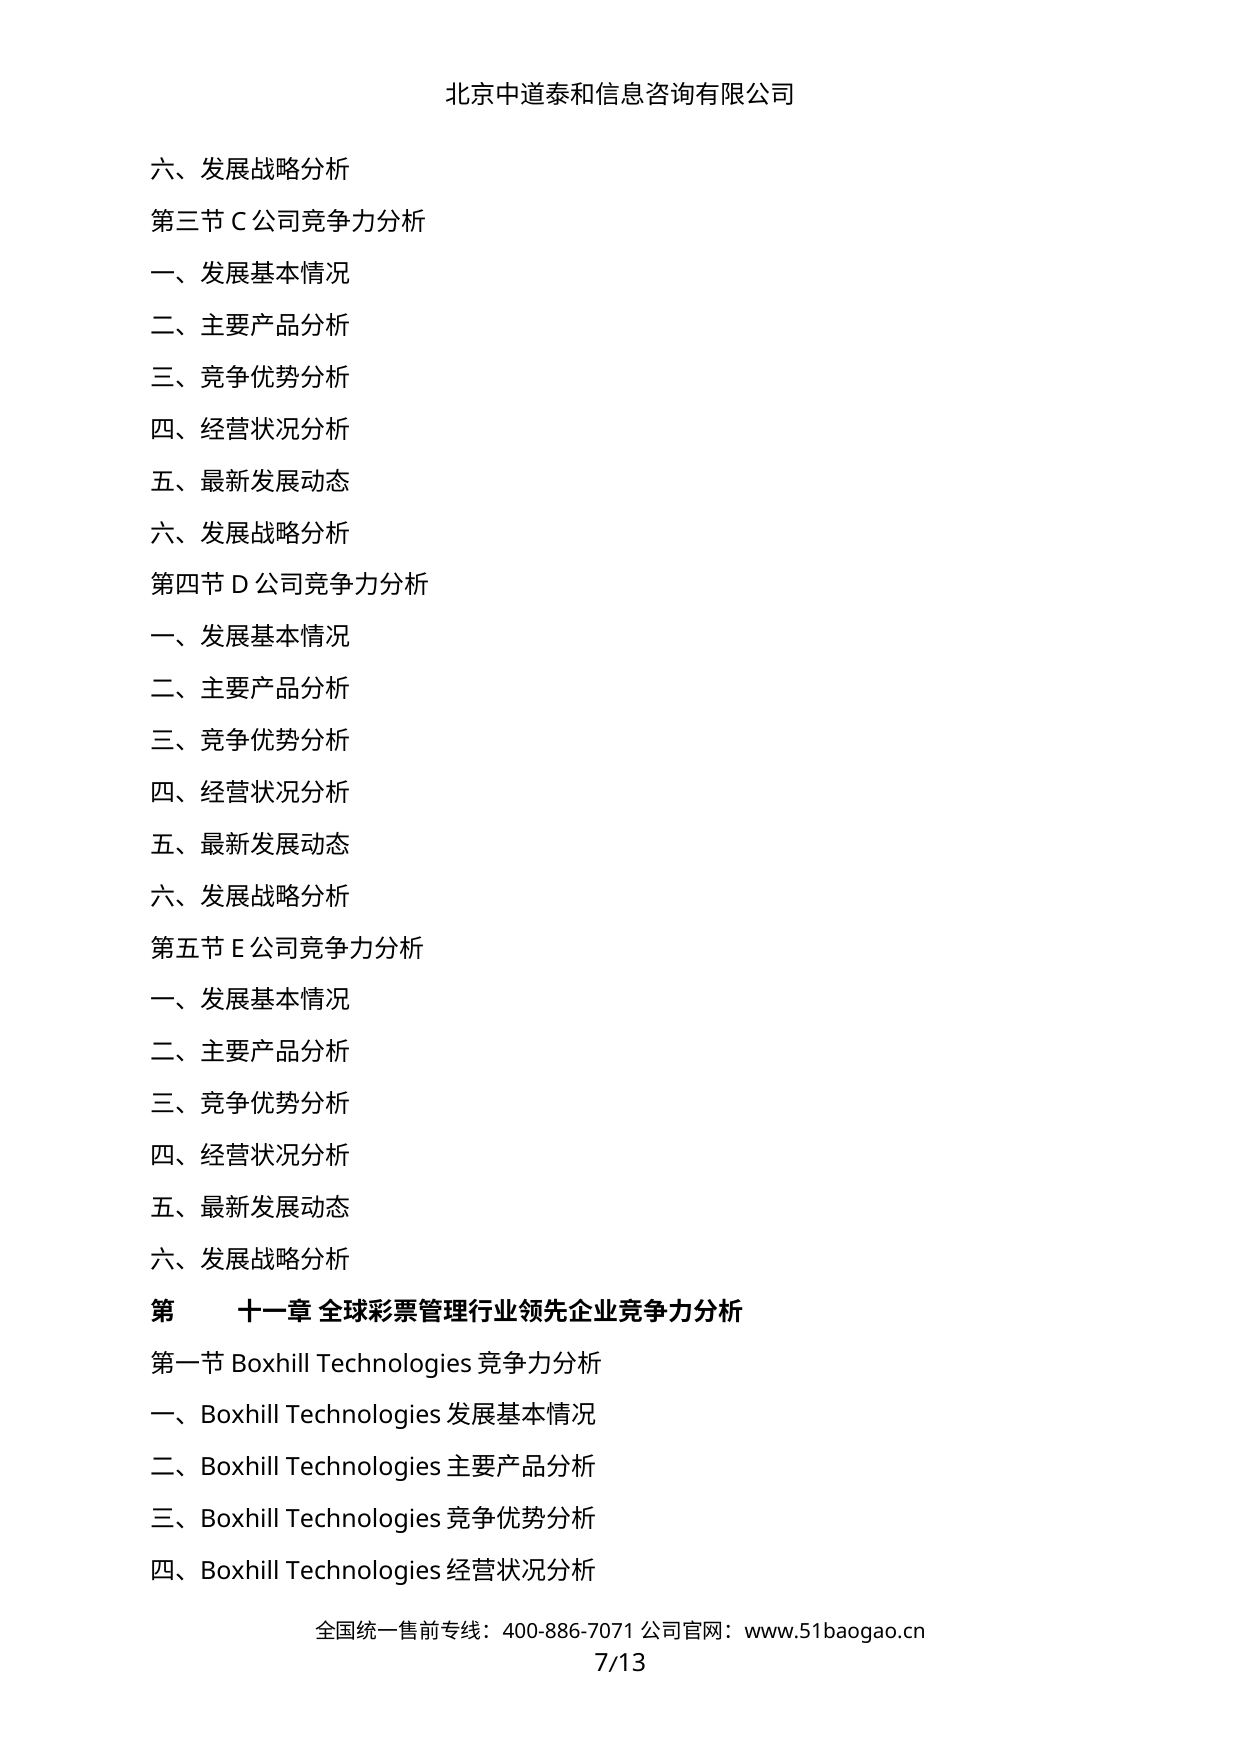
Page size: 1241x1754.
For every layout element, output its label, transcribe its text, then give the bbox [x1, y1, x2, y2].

text 第四节 D公司竞争力分析 [150, 565, 1090, 601]
text 二、主要产品分析 [150, 669, 1090, 705]
text 四、经营状况分析 [150, 1136, 1090, 1172]
text 五、最新发展动态 [150, 1187, 1090, 1224]
text 六、发展战略分析 [150, 876, 1090, 912]
text 第五节 E公司竞争力分析 [150, 928, 1090, 964]
text 六、发展战略分析 [150, 1239, 1090, 1276]
text 第 十一章 全球彩票管理行业领先企业竞争力分析 [150, 1291, 1090, 1327]
text 二、主要产品分析 [150, 1032, 1090, 1068]
text 三、竞争优势分析 [150, 1084, 1090, 1120]
text 五、最新发展动态 [150, 461, 1090, 497]
text 四、经营状况分析 [150, 409, 1090, 446]
text 二、主要产品分析 [150, 306, 1090, 342]
text 一、发展基本情况 [150, 254, 1090, 290]
text 第一节 Boxhill Technologies竞争力分析 [150, 1343, 1090, 1379]
text 三、竞争优势分析 [150, 357, 1090, 394]
text 六、发展战略分析 [150, 150, 1090, 186]
text 一、发展基本情况 [150, 617, 1090, 653]
text 第三节 C公司竞争力分析 [150, 202, 1090, 238]
text 一、Boxhill Technologies发展基本情况 [150, 1395, 1090, 1431]
text 五、最新发展动态 [150, 824, 1090, 861]
text 四、Boxhill Technologies经营状况分析 [150, 1551, 1090, 1587]
text 二、Boxhill Technologies主要产品分析 [150, 1447, 1090, 1483]
text 三、Boxhill Technologies竞争优势分析 [150, 1499, 1090, 1535]
text 一、发展基本情况 [150, 980, 1090, 1016]
text 六、发展战略分析 [150, 513, 1090, 549]
text 四、经营状况分析 [150, 772, 1090, 809]
text 三、竞争优势分析 [150, 721, 1090, 757]
